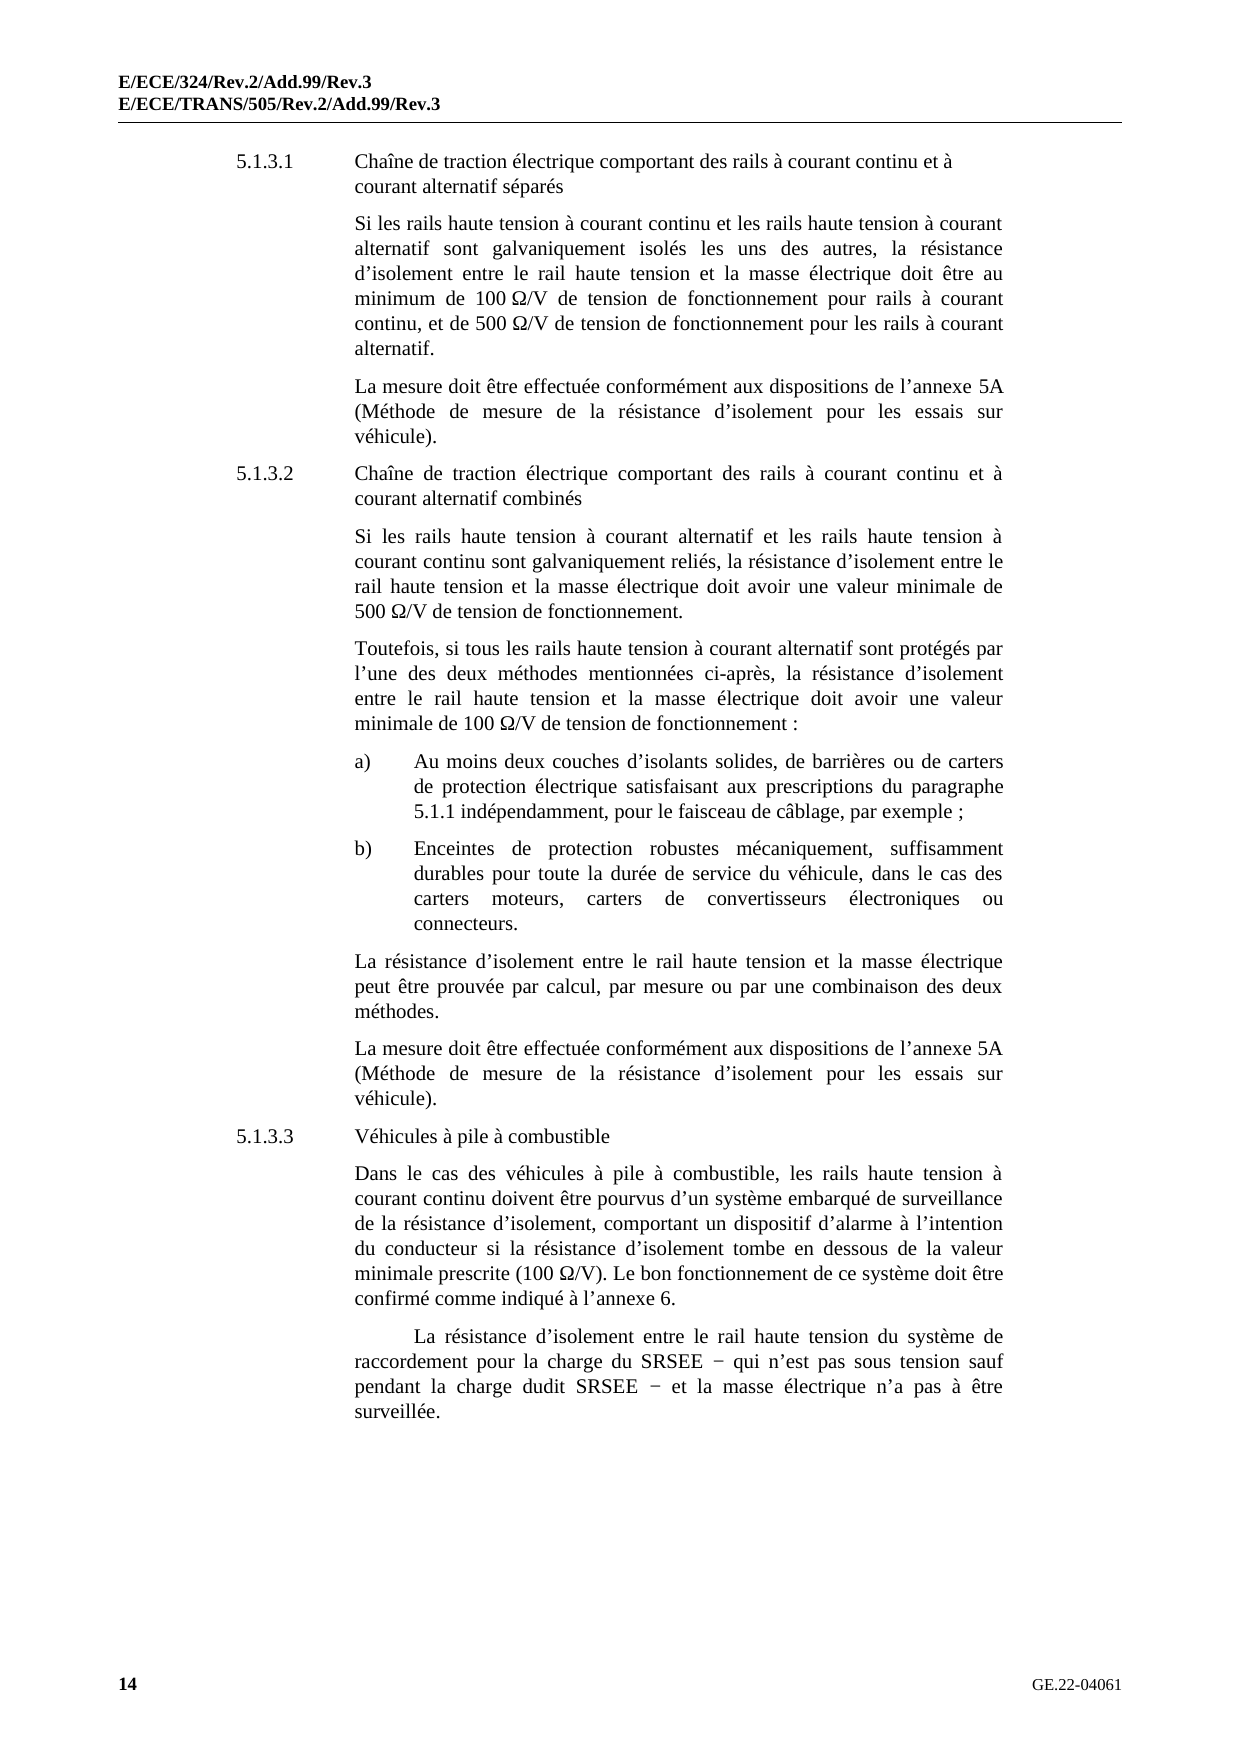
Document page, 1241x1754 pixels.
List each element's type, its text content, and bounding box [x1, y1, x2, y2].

text 5.1.3.2 Chaîne de traction électrique comportant des rails à courant continu et à courant alternatif combinés [236, 460, 1004, 510]
text La mesure doit être effectuée conformément aux dispositions de l’annexe 5A (Méthode de mesure de la résistance d’isolement pour les essais sur véhicule). [354, 373, 1004, 448]
text 5.1.3.3 Véhicules à pile à combustible [236, 1123, 1004, 1148]
text b) Enceintes de protection robustes mécaniquement, suffisamment durables pour toute la durée de service du véhicule, dans le cas des carters moteurs, carters de convertisseurs électroniques ou connecteurs. [354, 835, 1004, 935]
text Si les rails haute tension à courant alternatif et les rails haute tension à courant continu sont galvaniquement reliés, la résistance d’isolement entre le rail haute tension et la masse électrique doit avoir une valeur minimale de 500 Ω/V de tension de fonctionnement. [354, 523, 1004, 623]
text La mesure doit être effectuée conformément aux dispositions de l’annexe 5A (Méthode de mesure de la résistance d’isolement pour les essais sur véhicule). [354, 1035, 1004, 1110]
text La résistance d’isolement entre le rail haute tension et la masse électrique peut être prouvée par calcul, par mesure ou par une combinaison des deux méthodes. [354, 948, 1004, 1023]
text Si les rails haute tension à courant continu et les rails haute tension à courant alternatif sont galvaniquement isolés les uns des autres, la résistance d’isolement entre le rail haute tension et la masse électrique doit être au minimum de 100 Ω/V de tension de fonctionnement pour rails à courant continu, et de 500 Ω/V de tension de fonctionnement pour les rails à courant alternatif. [354, 210, 1004, 360]
text La résistance d’isolement entre le rail haute tension du système de raccordement pour la charge du SRSEE − qui n’est pas sous tension sauf pendant la charge dudit SRSEE − et la masse électrique n’a pas à être surveillée. [354, 1323, 1004, 1423]
text 5.1.3.1 Chaîne de traction électrique comportant des rails à courant continu et à courant alternatif séparés [236, 148, 1004, 198]
text a) Au moins deux couches d’isolants solides, de barrières ou de carters de protection électrique satisfaisant aux prescriptions du paragraphe 5.1.1 indépendamment, pour le faisceau de câblage, par exemple ; [354, 748, 1004, 823]
text Toutefois, si tous les rails haute tension à courant alternatif sont protégés par l’une des deux méthodes mentionnées ci-après, la résistance d’isolement entre le rail haute tension et la masse électrique doit avoir une valeur minimale de 100 Ω/V de tension de fonctionnement : [354, 635, 1004, 735]
text Dans le cas des véhicules à pile à combustible, les rails haute tension à courant continu doivent être pourvus d’un système embarqué de surveillance de la résistance d’isolement, comportant un dispositif d’alarme à l’intention du conducteur si la résistance d’isolement tombe en dessous de la valeur minimale prescrite (100 Ω/V). Le bon fonctionnement de ce système doit être confirmé comme indiqué à l’annexe 6. [354, 1160, 1004, 1310]
